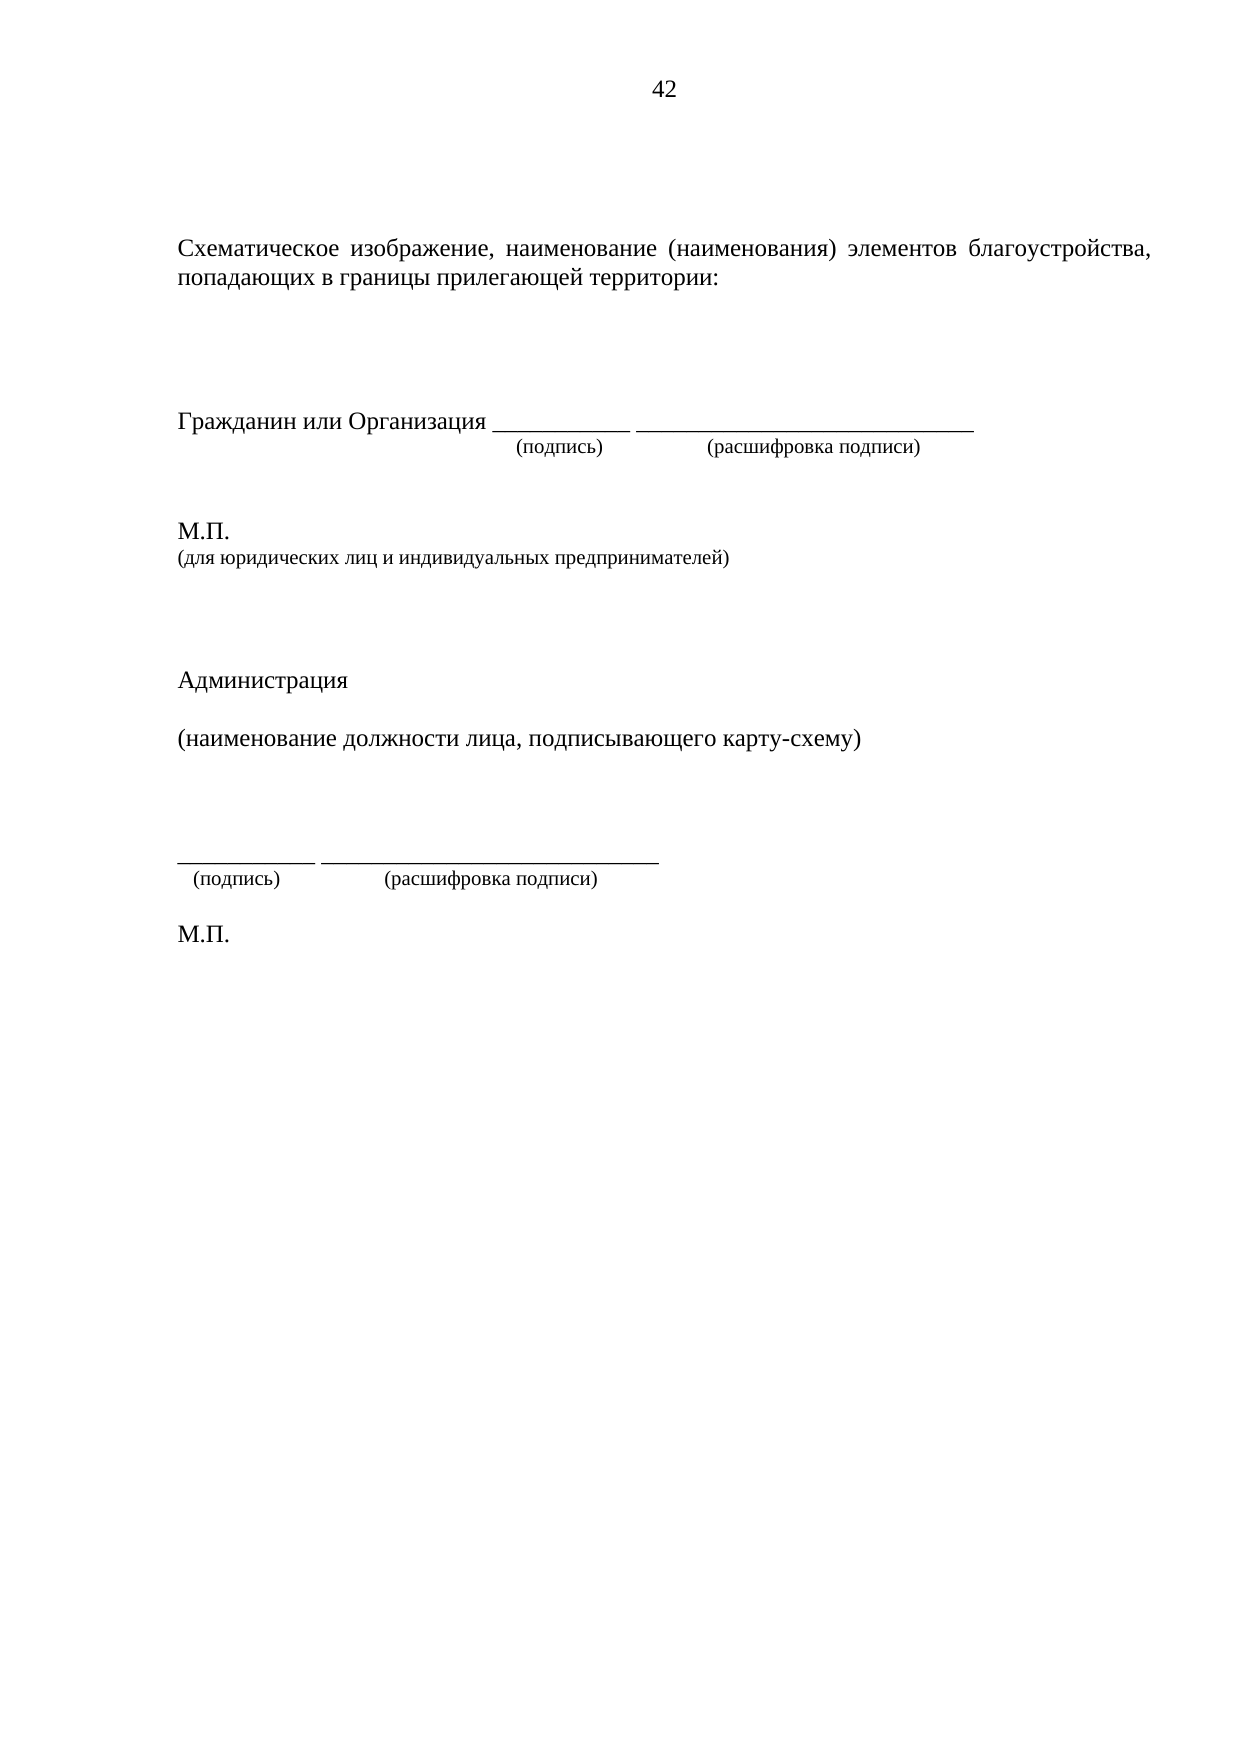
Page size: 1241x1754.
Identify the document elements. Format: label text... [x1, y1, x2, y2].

text (наименование должности лица, подписывающего карту-схему) [177, 723, 1152, 751]
text (для юридических лиц и индивидуальных предпринимателей) [177, 545, 1152, 569]
text М.П. [177, 919, 1152, 948]
text М.П. [177, 516, 1152, 545]
text Администрация [177, 665, 1152, 694]
text Гражданин или Организация ___________ ___________________________ [177, 406, 1152, 434]
text (подпись) (расшифровка подписи) [177, 866, 1152, 890]
text ___________ ___________________________ [177, 838, 1152, 866]
text (подпись) (расшифровка подписи) [177, 434, 1152, 458]
text Схематическое изображение, наименование (наименования) элементов благоустройства, попадающих в границы прилегающей территории: [177, 233, 1152, 291]
